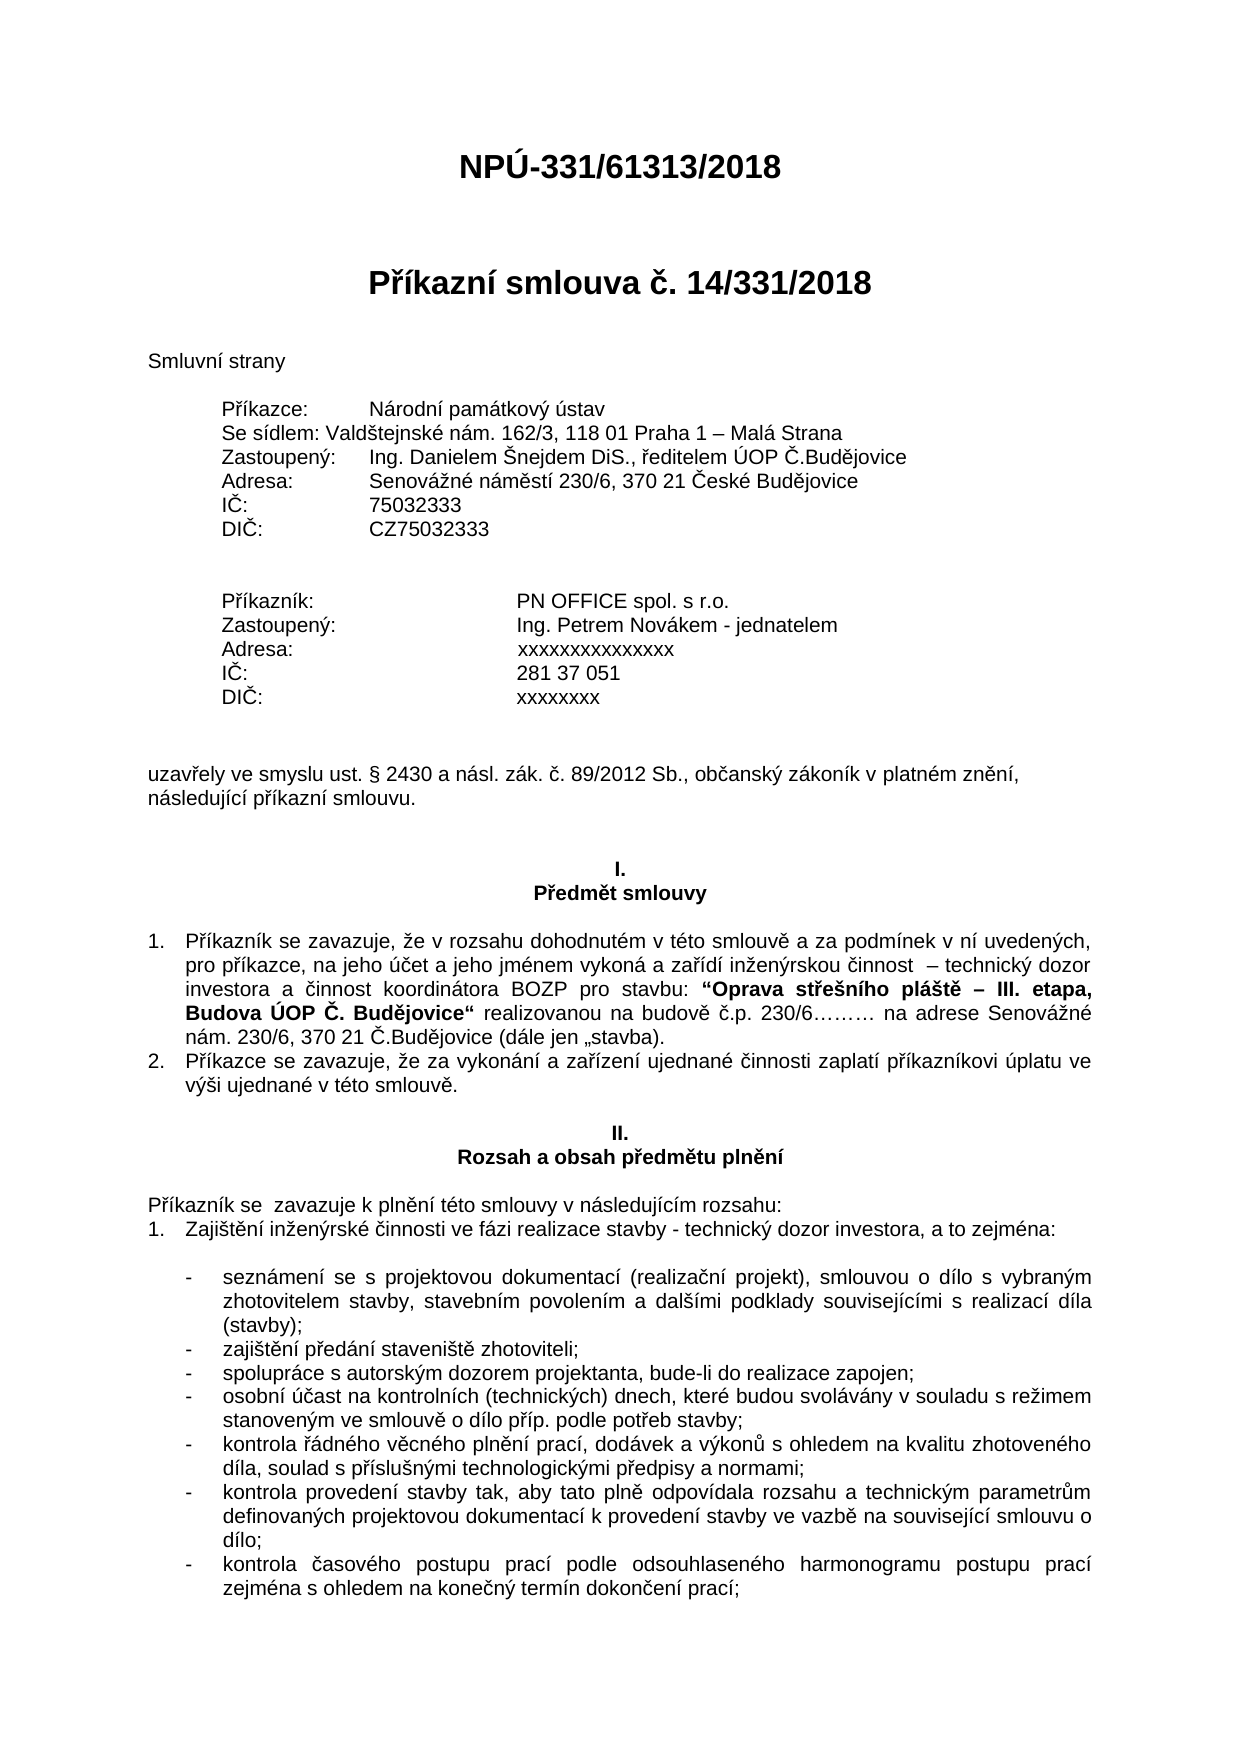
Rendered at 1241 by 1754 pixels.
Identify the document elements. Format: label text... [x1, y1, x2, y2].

list Příkazce se zavazuje, že za vykonání a zařízení ujednané činnosti zaplatí příkazníkovi úplatu ve výši ujednané v této smlouvě. [148, 1049, 1093, 1097]
list Příkazník se zavazuje, že v rozsahu dohodnutém v této smlouvě a za podmínek v ní uvedených, pro příkazce, na jeho účet a jeho jménem vykoná a zařídí inženýrskou činnost – technický dozor investora a činnost koordinátora BOZP pro stavbu: “Oprava střešního pláště – III. etapa, Budova ÚOP Č. Budějovice“ realizovanou na budově č.p. 230/6……… na adrese Senovážné nám. 230/6, 370 21 Č.Budějovice (dále jen „stavba). [148, 929, 1093, 1049]
text Zastoupený: Ing. Petrem Novákem - jednatelem [148, 613, 1093, 637]
list kontrola časového postupu prací podle odsouhlaseného harmonogramu postupu prací zejména s ohledem na konečný termín dokončení prací; [185, 1552, 1093, 1600]
list osobní účast na kontrolních (technických) dnech, které budou svolávány v souladu s režimem stanoveným ve smlouvě o dílo příp. podle potřeb stavby; [185, 1384, 1093, 1432]
list seznámení se s projektovou dokumentací (realizační projekt), smlouvou o dílo s vybraným zhotovitelem stavby, stavebním povolením a dalšími podklady souvisejícími s realizací díla (stavby); [185, 1264, 1093, 1336]
list spolupráce s autorským dozorem projektanta, bude-li do realizace zapojen; [185, 1360, 1093, 1384]
text Adresa: xxxxxxxxxxxxxxx [148, 637, 1093, 661]
text Příkazník: PN OFFICE spol. s r.o. [148, 589, 1093, 613]
text Zastoupený: Ing. Danielem Šnejdem DiS., ředitelem ÚOP Č.Budějovice [148, 445, 1093, 469]
text uzavřely ve smyslu ust. § 2430 a násl. zák. č. 89/2012 Sb., občanský zákoník v platném znění, následující příkazní smlouvu. [148, 761, 1093, 809]
text Předmět smlouvy [148, 881, 1093, 905]
list kontrola provedení stavby tak, aby tato plně odpovídala rozsahu a technickým parametrům definovaných projektovou dokumentací k provedení stavby ve vazbě na související smlouvu o dílo; [185, 1480, 1093, 1552]
text Příkazní smlouva č. 14/331/2018 [148, 263, 1093, 301]
text Příkazce: Národní památkový ústav [148, 397, 1093, 421]
list zajištění předání staveniště zhotoviteli; [185, 1336, 1093, 1360]
text DIČ: CZ75032333 [148, 517, 1093, 541]
text NPÚ-331/61313/2018 [148, 148, 1093, 186]
text DIČ: xxxxxxxx [148, 685, 1093, 709]
text Rozsah a obsah předmětu plnění [148, 1145, 1093, 1169]
text IČ: 281 37 051 [148, 661, 1093, 685]
text Smluvní strany [148, 349, 1093, 373]
text Příkazník se zavazuje k plnění této smlouvy v následujícím rozsahu: [148, 1193, 1093, 1217]
text I. [148, 857, 1093, 881]
text Adresa: Senovážné náměstí 230/6, 370 21 České Budějovice [148, 469, 1093, 493]
list Zajištění inženýrské činnosti ve fázi realizace stavby - technický dozor investora, a to zejména: [148, 1217, 1093, 1241]
list kontrola řádného věcného plnění prací, dodávek a výkonů s ohledem na kvalitu zhotoveného díla, soulad s příslušnými technologickými předpisy a normami; [185, 1432, 1093, 1480]
text Se sídlem: Valdštejnské nám. 162/3, 118 01 Praha 1 – Malá Strana [148, 421, 1093, 445]
text II. [148, 1121, 1093, 1145]
text IČ: 75032333 [148, 493, 1093, 517]
